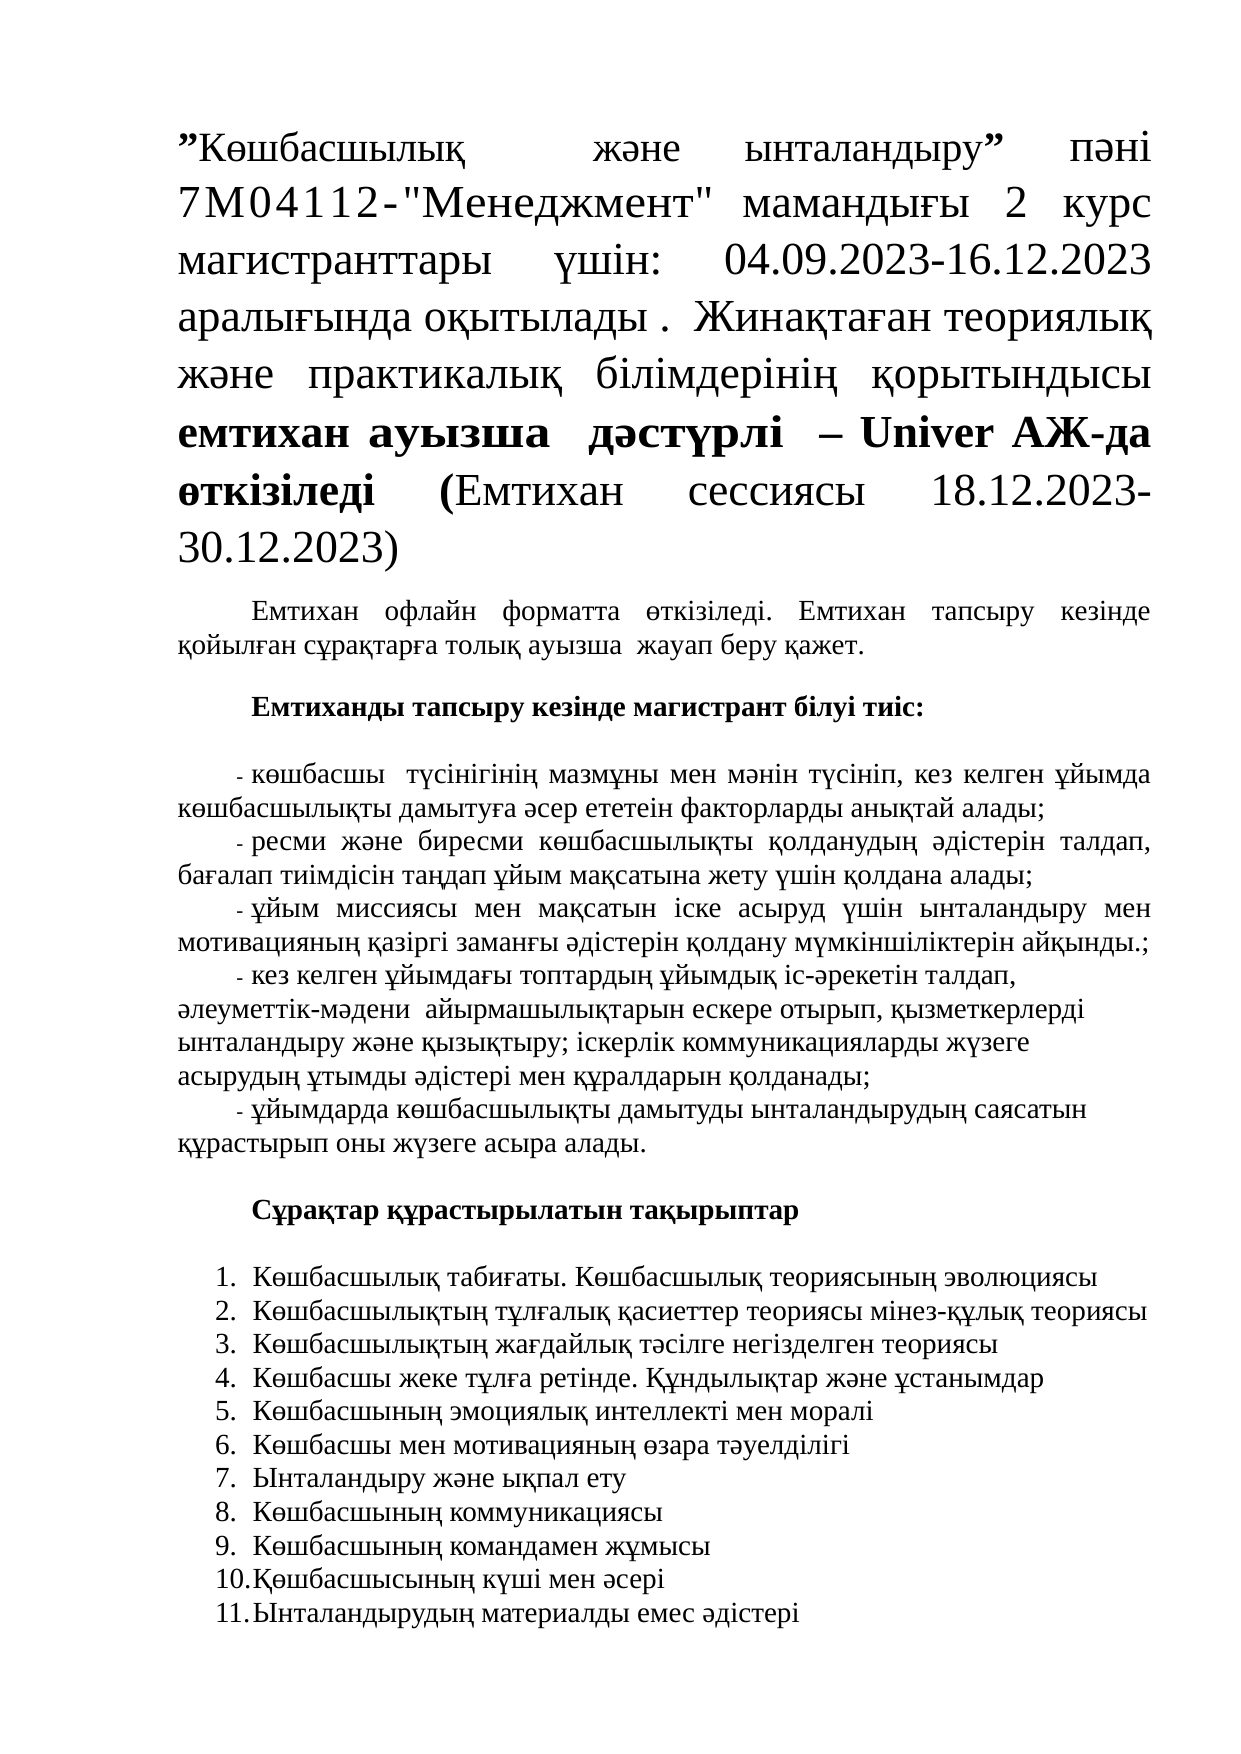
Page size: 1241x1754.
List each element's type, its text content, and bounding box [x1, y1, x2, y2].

list ұйымдарда көшбасшылықты дамытуды ынталандырудың саясатын құрастырып оны жүзеге асыра алады. [177, 1092, 1152, 1159]
list Көшбасшының эмоциялық интеллекті мен моралі [215, 1393, 1152, 1427]
list Көшбасшылық табиғаты. Көшбасшылық теориясының эволюциясы [215, 1259, 1152, 1293]
list Көшбасшы мен мотивацияның өзара тәуелділігі [215, 1427, 1152, 1461]
text Сұрақтар құрастырылатын тақырыптар [177, 1192, 1152, 1226]
list көшбасшы түсінігінің мазмұны мен мәнін түсініп, кез келген ұйымда көшбасшылықты дамытуға әсер ететеін факторларды анықтай алады; [177, 756, 1152, 823]
text ”Көшбасшылық және ынталандыру” пәні 7М04112-"Менеджмент" мамандығы 2 курс магистранттары үшін: 04.09.2023-16.12.2023 аралығында оқытылады . Жинақтаған теориялық және практикалық білімдерінің қорытындысы емтихан ауызша дәстүрлі – Univer АЖ-да өткізіледі (Емтихан сессиясы 18.12.2023-30.12.2023) [177, 118, 1152, 572]
list Қөшбасшысының күші мен әсері [215, 1561, 1152, 1595]
list Көшбасшының командамен жұмысы [215, 1528, 1152, 1561]
list ресми және биресми көшбасшылықты қолданудың әдістерін талдап, бағалап тиімдісін таңдап ұйым мақсатына жету үшін қолдана алады; [177, 823, 1152, 890]
list Көшбасшылықтың жағдайлық тәсілге негізделген теориясы [215, 1326, 1152, 1360]
list ұйым миссиясы мен мақсатын іске асыруд үшін ынталандыру мен мотивацияның қазіргі заманғы әдістерін қолдану мүмкіншіліктерін айқынды.; [177, 890, 1152, 957]
list Ынталандырудың материалды емес әдістері [215, 1595, 1152, 1628]
list Көшбасшы жеке тұлға ретінде. Құндылықтар және ұстанымдар [215, 1360, 1152, 1393]
list Көшбасшының коммуникациясы [215, 1494, 1152, 1528]
text Емтиханды тапсыру кезінде магистрант білуі тиіс: [177, 689, 1152, 723]
list Ынталандыру және ықпал ету [215, 1461, 1152, 1494]
list кез келген ұйымдағы топтардың ұйымдық іс-әрекетін талдап, әлеуметтік-мәдени айырмашылықтарын ескере отырып, қызметкерлерді ынталандыру және қызықтыру; іскерлік коммуникацияларды жүзеге асырудың ұтымды әдістері мен құралдарын қолданады; [177, 957, 1152, 1092]
text Емтихан офлайн форматта өткізіледі. Емтихан тапсыру кезінде қойылған сұрақтарға толық ауызша жауап беру қажет. [177, 593, 1152, 660]
list Көшбасшылықтың тұлғалық қасиеттер теориясы мінез-құлық теориясы [215, 1293, 1152, 1326]
